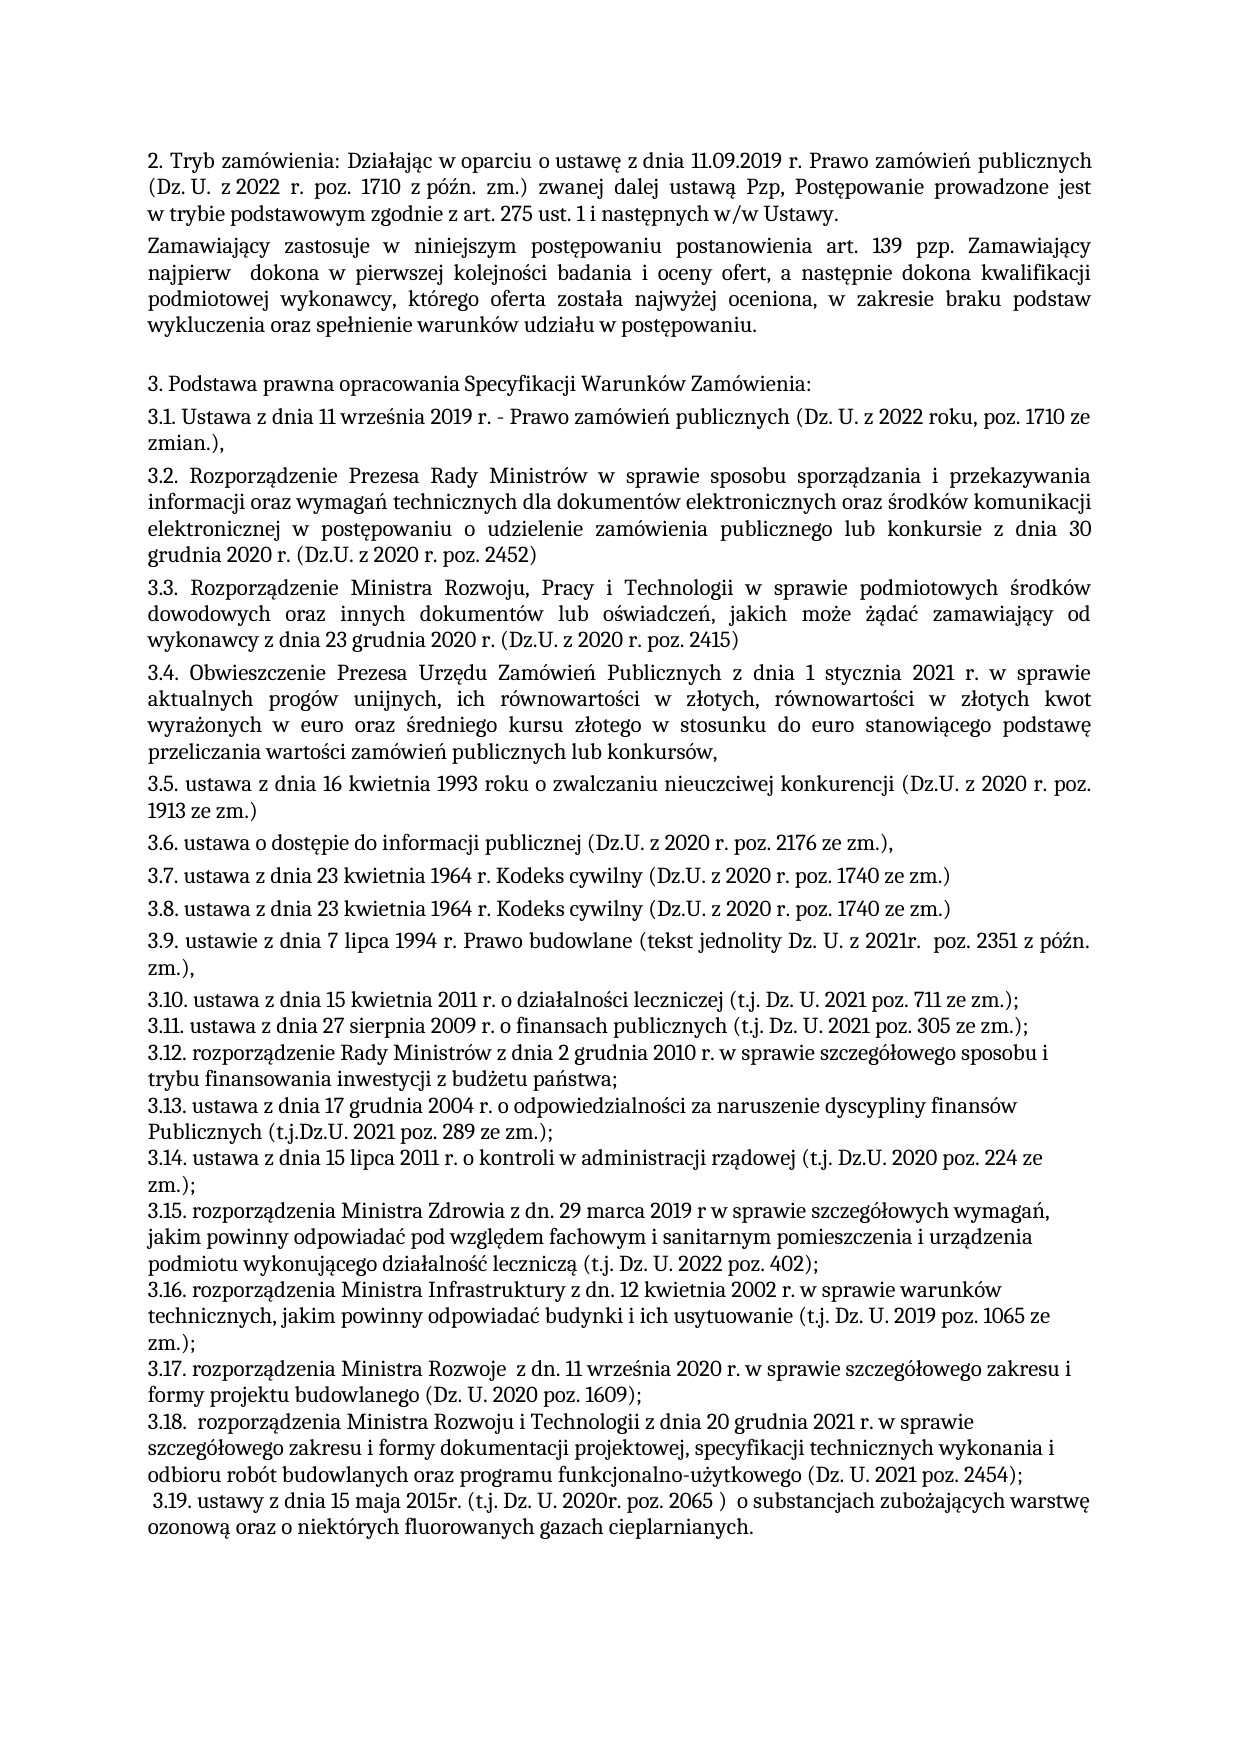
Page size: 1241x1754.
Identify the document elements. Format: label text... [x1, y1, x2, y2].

text 3.15. rozporządzenia Ministra Zdrowia z dn. 29 marca 2019 r w sprawie szczegółowych wymagań, jakim powinny odpowiadać pod względem fachowym i sanitarnym pomieszczenia i urządzenia podmiotu wykonującego działalność leczniczą (t.j. Dz. U. 2022 poz. 402); [148, 1198, 1092, 1277]
text 3.7. ustawa z dnia 23 kwietnia 1964 r. Kodeks cywilny (Dz.U. z 2020 r. poz. 1740 ze zm.) [148, 863, 1092, 889]
text 2. Tryb zamówienia: Działając w oparciu o ustawę z dnia 11.09.2019 r. Prawo zamówień publicznych (Dz. U. z 2022 r. poz. 1710 z późn. zm.) zwanej dalej ustawą Pzp, Postępowanie prowadzone jest w trybie podstawowym zgodnie z art. 275 ust. 1 i następnych w/w Ustawy. [148, 148, 1092, 227]
text 3.5. ustawa z dnia 16 kwietnia 1993 roku o zwalczaniu nieuczciwej konkurencji (Dz.U. z 2020 r. poz. 1913 ze zm.) [148, 771, 1092, 824]
text 3.14. ustawa z dnia 15 lipca 2011 r. o kontroli w administracji rządowej (t.j. Dz.U. 2020 poz. 224 ze zm.); [148, 1145, 1092, 1198]
text 3.6. ustawa o dostępie do informacji publicznej (Dz.U. z 2020 r. poz. 2176 ze zm.), [148, 830, 1092, 857]
text 3.17. rozporządzenia Ministra Rozwoje z dn. 11 września 2020 r. w sprawie szczegółowego zakresu i formy projektu budowlanego (Dz. U. 2020 poz. 1609); [148, 1356, 1092, 1409]
text 3.16. rozporządzenia Ministra Infrastruktury z dn. 12 kwietnia 2002 r. w sprawie warunków technicznych, jakim powinny odpowiadać budynki i ich usytuowanie (t.j. Dz. U. 2019 poz. 1065 ze zm.); [148, 1277, 1092, 1356]
text 3.13. ustawa z dnia 17 grudnia 2004 r. o odpowiedzialności za naruszenie dyscypliny finansów [148, 1092, 1092, 1119]
text Publicznych (t.j.Dz.U. 2021 poz. 289 ze zm.); [148, 1119, 1092, 1145]
text 3.1. Ustawa z dnia 11 września 2019 r. - Prawo zamówień publicznych (Dz. U. z 2022 roku, poz. 1710 ze zmian.), [148, 404, 1092, 456]
text 3.2. Rozporządzenie Prezesa Rady Ministrów w sprawie sposobu sporządzania i przekazywania informacji oraz wymagań technicznych dla dokumentów elektronicznych oraz środków komunikacji elektronicznej w postępowaniu o udzielenie zamówienia publicznego lub konkursie z dnia 30 grudnia 2020 r. (Dz.U. z 2020 r. poz. 2452) [148, 463, 1092, 568]
text 3.8. ustawa z dnia 23 kwietnia 1964 r. Kodeks cywilny (Dz.U. z 2020 r. poz. 1740 ze zm.) [148, 895, 1092, 922]
text 3.19. ustawy z dnia 15 maja 2015r. (t.j. Dz. U. 2020r. poz. 2065 ) o substancjach zubożających warstwę ozonową oraz o niektórych fluorowanych gazach cieplarnianych. [148, 1488, 1092, 1540]
text 3.12. rozporządzenie Rady Ministrów z dnia 2 grudnia 2010 r. w sprawie szczegółowego sposobu i trybu finansowania inwestycji z budżetu państwa; [148, 1040, 1092, 1092]
text 3.9. ustawie z dnia 7 lipca 1994 r. Prawo budowlane (tekst jednolity Dz. U. z 2021r. poz. 2351 z późn. zm.), [148, 928, 1092, 981]
text Zamawiający zastosuje w niniejszym postępowaniu postanowienia art. 139 pzp. Zamawiający najpierw dokona w pierwszej kolejności badania i oceny ofert, a następnie dokona kwalifikacji podmiotowej wykonawcy, którego oferta została najwyżej oceniona, w zakresie braku podstaw wykluczenia oraz spełnienie warunków udziału w postępowaniu. [148, 233, 1092, 338]
text 3. Podstawa prawna opracowania Specyfikacji Warunków Zamówienia: [148, 345, 1092, 397]
text 3.4. Obwieszczenie Prezesa Urzędu Zamówień Publicznych z dnia 1 stycznia 2021 r. w sprawie aktualnych progów unijnych, ich równowartości w złotych, równowartości w złotych kwot wyrażonych w euro oraz średniego kursu złotego w stosunku do euro stanowiącego podstawę przeliczania wartości zamówień publicznych lub konkursów, [148, 659, 1092, 765]
text 3.10. ustawa z dnia 15 kwietnia 2011 r. o działalności leczniczej (t.j. Dz. U. 2021 poz. 711 ze zm.); [148, 987, 1092, 1013]
text 3.11. ustawa z dnia 27 sierpnia 2009 r. o finansach publicznych (t.j. Dz. U. 2021 poz. 305 ze zm.); [148, 1013, 1092, 1040]
text 3.18. rozporządzenia Ministra Rozwoju i Technologii z dnia 20 grudnia 2021 r. w sprawie szczegółowego zakresu i formy dokumentacji projektowej, specyfikacji technicznych wykonania i odbioru robót budowlanych oraz programu funkcjonalno-użytkowego (Dz. U. 2021 poz. 2454); [148, 1409, 1092, 1488]
text 3.3. Rozporządzenie Ministra Rozwoju, Pracy i Technologii w sprawie podmiotowych środków dowodowych oraz innych dokumentów lub oświadczeń, jakich może żądać zamawiający od wykonawcy z dnia 23 grudnia 2020 r. (Dz.U. z 2020 r. poz. 2415) [148, 574, 1092, 653]
